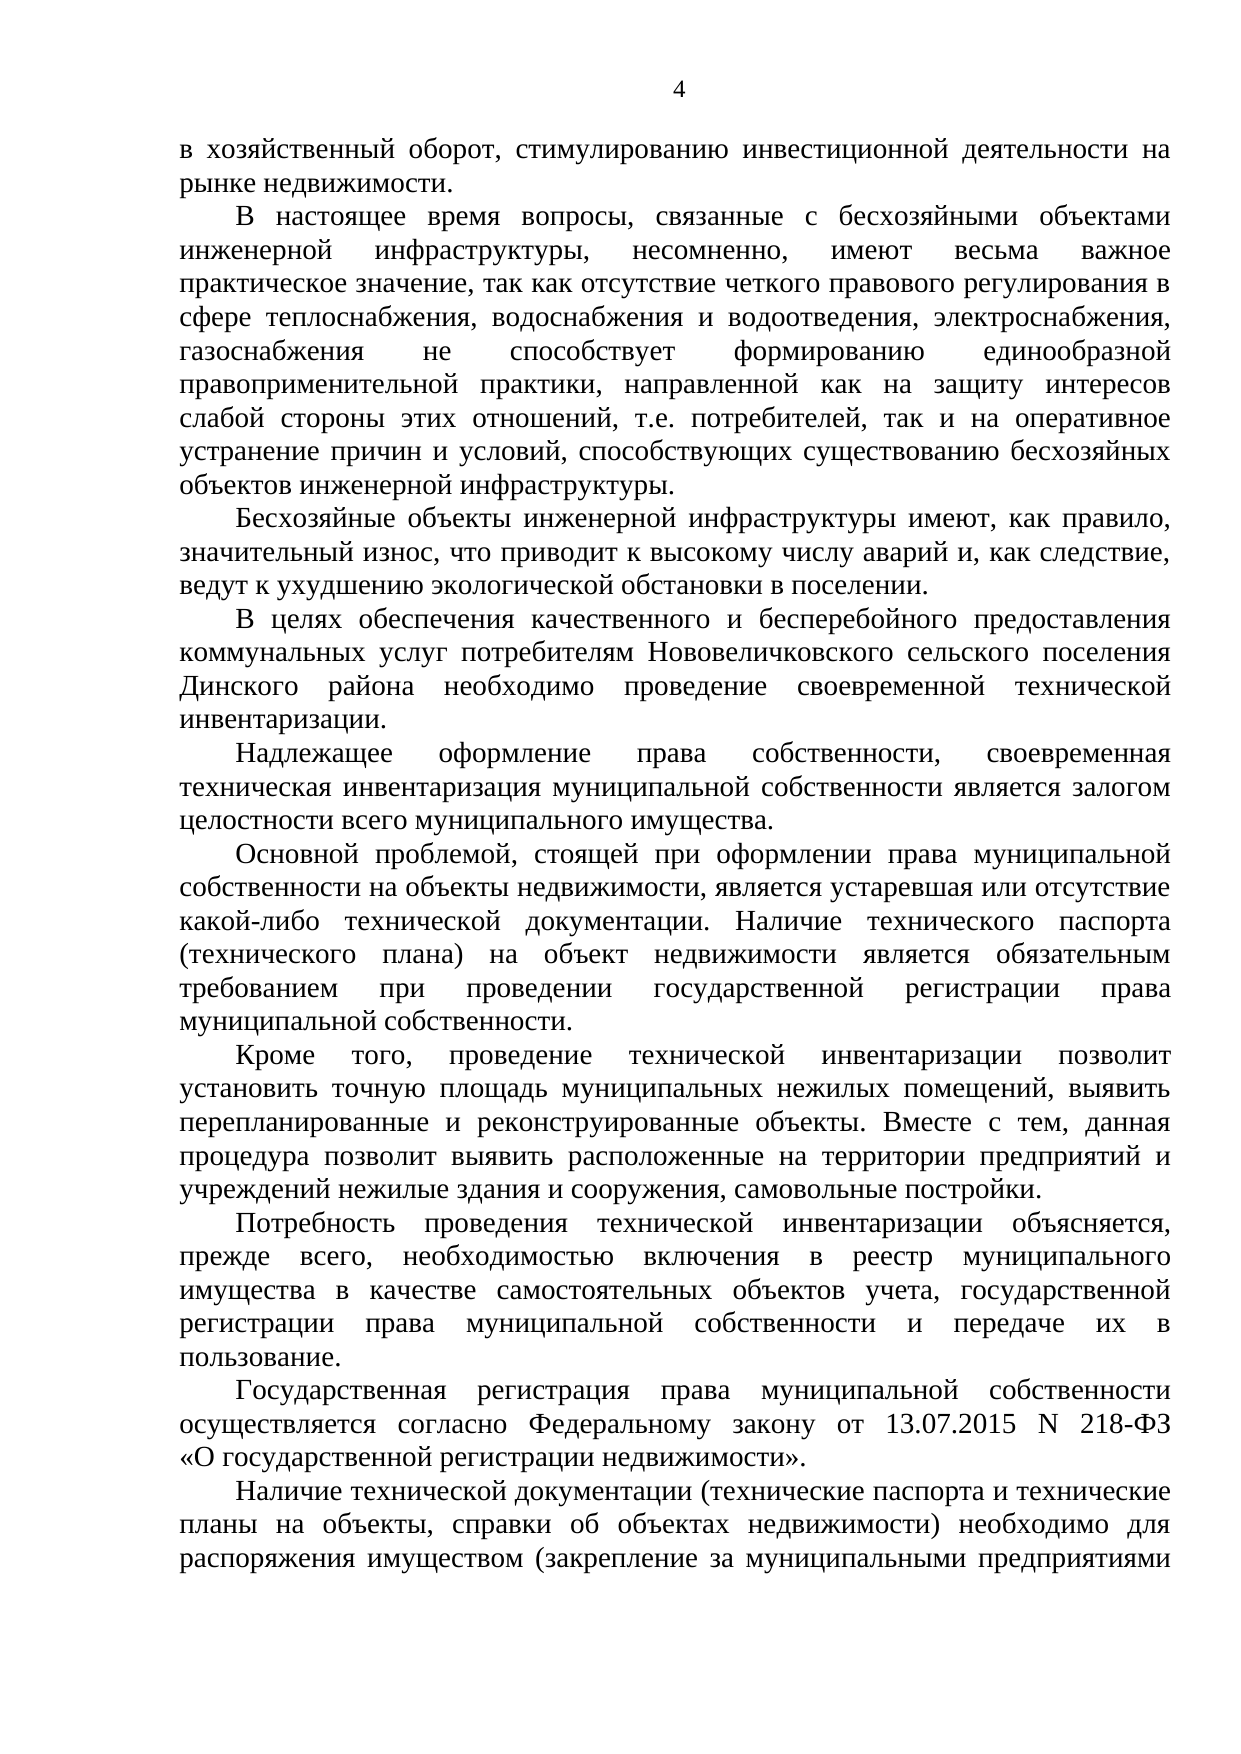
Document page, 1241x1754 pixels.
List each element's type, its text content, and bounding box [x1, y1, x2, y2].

text Потребность проведения технической инвентаризации объясняется, прежде всего, необходимостью включения в реестр муниципального имущества в качестве самостоятельных объектов учета, государственной регистрации права муниципальной собственности и передаче их в пользование. [179, 1205, 1172, 1372]
text В настоящее время вопросы, связанные с бесхозяйными объектами инженерной инфраструктуры, несомненно, имеют весьма важное практическое значение, так как отсутствие четкого правового регулирования в сфере теплоснабжения, водоснабжения и водоотведения, электроснабжения, газоснабжения не способствует формированию единообразной правоприменительной практики, направленной как на защиту интересов слабой стороны этих отношений, т.е. потребителей, так и на оперативное устранение причин и условий, способствующих существованию бесхозяйных объектов инженерной инфраструктуры. [179, 198, 1172, 500]
text Основной проблемой, стоящей при оформлении права муниципальной собственности на объекты недвижимости, является устаревшая или отсутствие какой-либо технической документации. Наличие технического паспорта (технического плана) на объект недвижимости является обязательным требованием при проведении государственной регистрации права муниципальной собственности. [179, 836, 1172, 1037]
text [179, 131, 1172, 198]
text Надлежащее оформление права собственности, своевременная техническая инвентаризация муниципальной собственности является залогом целостности всего муниципального имущества. [179, 735, 1172, 836]
text В целях обеспечения качественного и бесперебойного предоставления коммунальных услуг потребителям Нововеличковского сельского поселения Динского района необходимо проведение своевременной технической инвентаризации. [179, 601, 1172, 735]
text Государственная регистрация права муниципальной собственности осуществляется согласно Федеральному закону от 13.07.2015 N 218-ФЗ «О государственной регистрации недвижимости». [179, 1372, 1172, 1473]
text Кроме того, проведение технической инвентаризации позволит установить точную площадь муниципальных нежилых помещений, выявить перепланированные и реконструированные объекты. Вместе с тем, данная процедура позволит выявить расположенные на территории предприятий и учреждений нежилые здания и сооружения, самовольные постройки. [179, 1037, 1172, 1205]
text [179, 1473, 1172, 1574]
text Бесхозяйные объекты инженерной инфраструктуры имеют, как правило, значительный износ, что приводит к высокому числу аварий и, как следствие, ведут к ухудшению экологической обстановки в поселении. [179, 500, 1172, 601]
